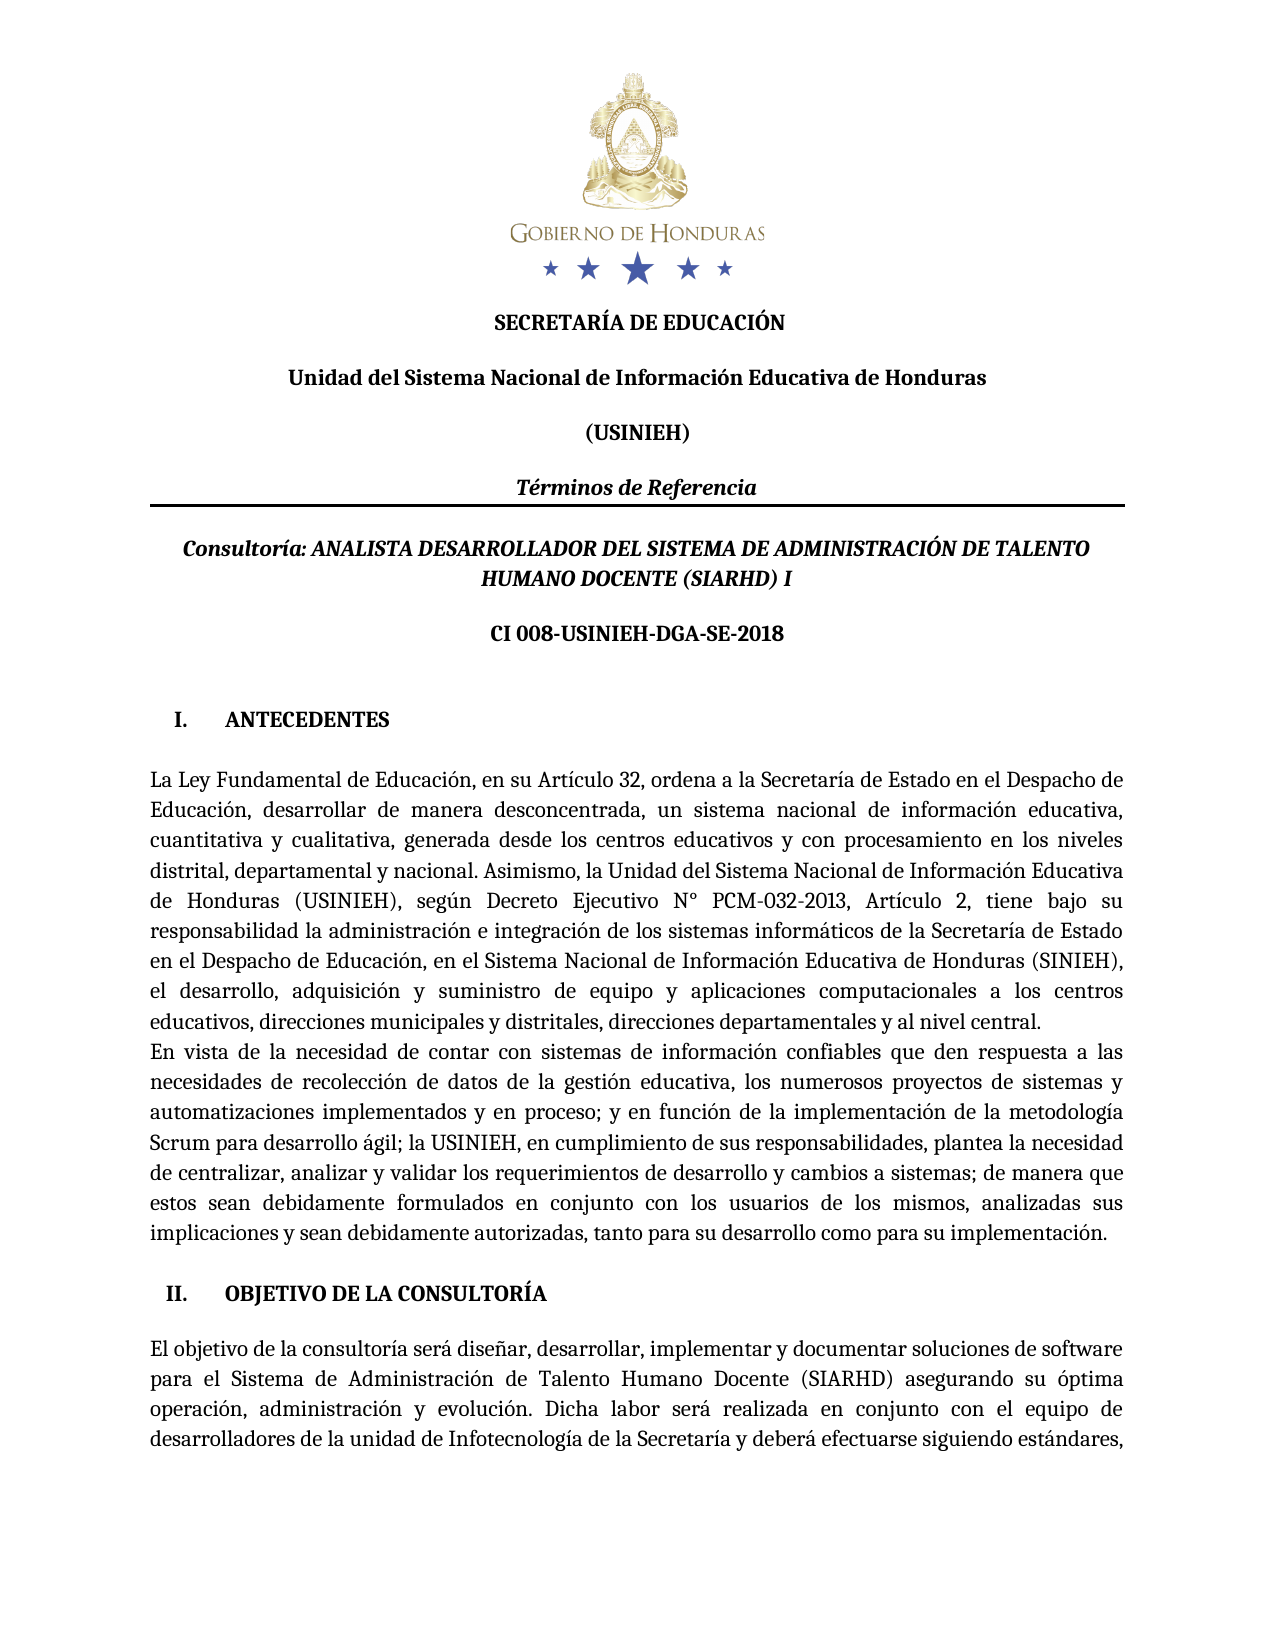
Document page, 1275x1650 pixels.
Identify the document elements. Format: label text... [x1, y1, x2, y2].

text La Ley Fundamental de Educación, en su Artículo 32, ordena a la Secretaría de Estado en el Despacho de Educación, desarrollar de manera desconcentrada, un sistema nacional de información educativa, cuantitativa y cualitativa, generada desde los centros educativos y con procesamiento en los niveles distrital, departamental y nacional. Asimismo, la Unidad del Sistema Nacional de Información Educativa de Honduras (USINIEH), según Decreto Ejecutivo N° PCM-032-2013, Artículo 2, tiene bajo su responsabilidad la administración e integración de los sistemas informáticos de la Secretaría de Estado en el Despacho de Educación, en el Sistema Nacional de Información Educativa de Honduras (SINIEH), el desarrollo, adquisición y suministro de equipo y aplicaciones computacionales a los centros educativos, direcciones municipales y distritales, direcciones departamentales y al nivel central. [150, 767, 1125, 1035]
text SECRETARÍA DE EDUCACIÓN [150, 309, 1125, 336]
list ANTECEDENTES [187, 706, 1125, 733]
text Términos de Referencia [150, 475, 1125, 504]
list OBJETIVO DE LA CONSULTORÍA [187, 1280, 1125, 1307]
picture [510, 73, 765, 285]
text Unidad del Sistema Nacional de Información Educativa de Honduras [150, 365, 1125, 391]
text (USINIEH) [150, 420, 1125, 446]
text CI 008-USINIEH-DGA-SE-2018 [150, 621, 1125, 647]
text En vista de la necesidad de contar con sistemas de información confiables que den respuesta a las necesidades de recolección de datos de la gestión educativa, los numerosos proyectos de sistemas y automatizaciones implementados y en proceso; y en función de la implementación de la metodología Scrum para desarrollo ágil; la USINIEH, en cumplimiento de sus responsabilidades, plantea la necesidad de centralizar, analizar y validar los requerimientos de desarrollo y cambios a sistemas; de manera que estos sean debidamente formulados en conjunto con los usuarios de los mismos, analizadas sus implicaciones y sean debidamente autorizadas, tanto para su desarrollo como para su implementación. [150, 1039, 1125, 1246]
text Consultoría: ANALISTA DESARROLLADOR DEL SISTEMA DE ADMINISTRACIÓN DE TALENTO HUMANO DOCENTE (SIARHD) I [150, 536, 1125, 592]
